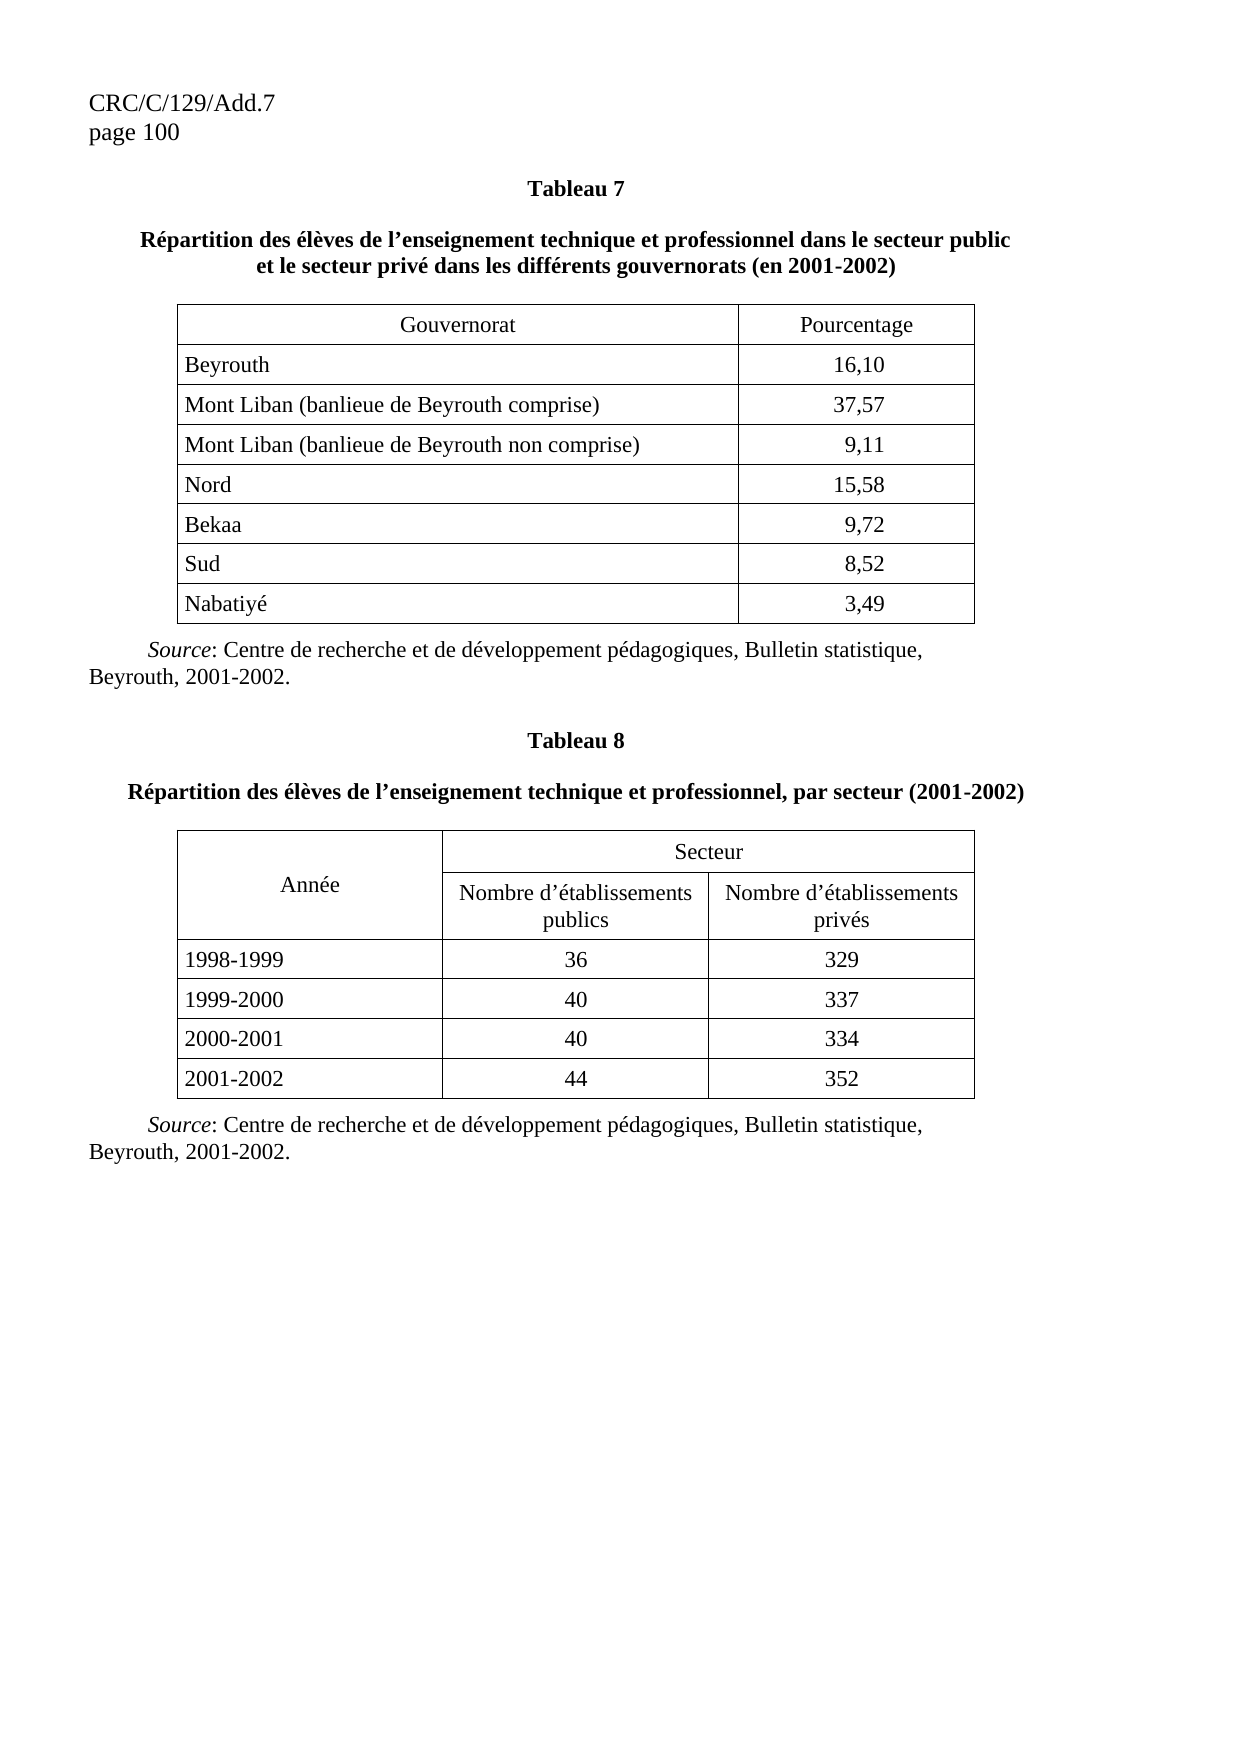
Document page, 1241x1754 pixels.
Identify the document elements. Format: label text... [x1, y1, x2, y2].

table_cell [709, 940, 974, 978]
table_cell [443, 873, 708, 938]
text Source: Centre de recherche et de développement pédagogiques, Bulletin statistique, Beyrouth, 2001-2002. [88, 637, 1063, 689]
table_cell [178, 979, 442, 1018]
text Source: Centre de recherche et de développement pédagogiques, Bulletin statistique, Beyrouth, 2001-2002. [88, 1112, 1063, 1164]
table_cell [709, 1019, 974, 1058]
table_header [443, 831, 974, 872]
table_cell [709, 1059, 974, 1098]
text Répartition des élèves de l’enseignement technique et professionnel, par secteur (2001-2002) [88, 778, 1063, 804]
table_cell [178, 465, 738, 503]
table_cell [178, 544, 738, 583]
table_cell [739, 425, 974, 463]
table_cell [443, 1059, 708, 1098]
text Tableau 8 [88, 727, 1063, 753]
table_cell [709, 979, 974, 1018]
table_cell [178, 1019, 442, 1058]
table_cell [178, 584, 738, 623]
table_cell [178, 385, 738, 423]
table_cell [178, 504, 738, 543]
text Tableau 7 [88, 175, 1063, 201]
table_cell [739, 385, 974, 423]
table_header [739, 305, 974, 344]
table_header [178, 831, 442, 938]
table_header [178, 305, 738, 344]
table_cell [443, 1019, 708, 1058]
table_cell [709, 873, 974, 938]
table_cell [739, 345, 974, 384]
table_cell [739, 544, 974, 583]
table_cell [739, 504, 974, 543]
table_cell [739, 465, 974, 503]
text Répartition des élèves de l’enseignement technique et professionnel dans le secteur public et le secteur privé dans les différents gouvernorats (en 2001-2002) [88, 226, 1063, 279]
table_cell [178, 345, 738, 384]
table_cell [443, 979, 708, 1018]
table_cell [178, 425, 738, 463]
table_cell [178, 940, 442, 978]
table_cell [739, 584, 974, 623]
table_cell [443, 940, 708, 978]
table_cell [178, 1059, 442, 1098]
